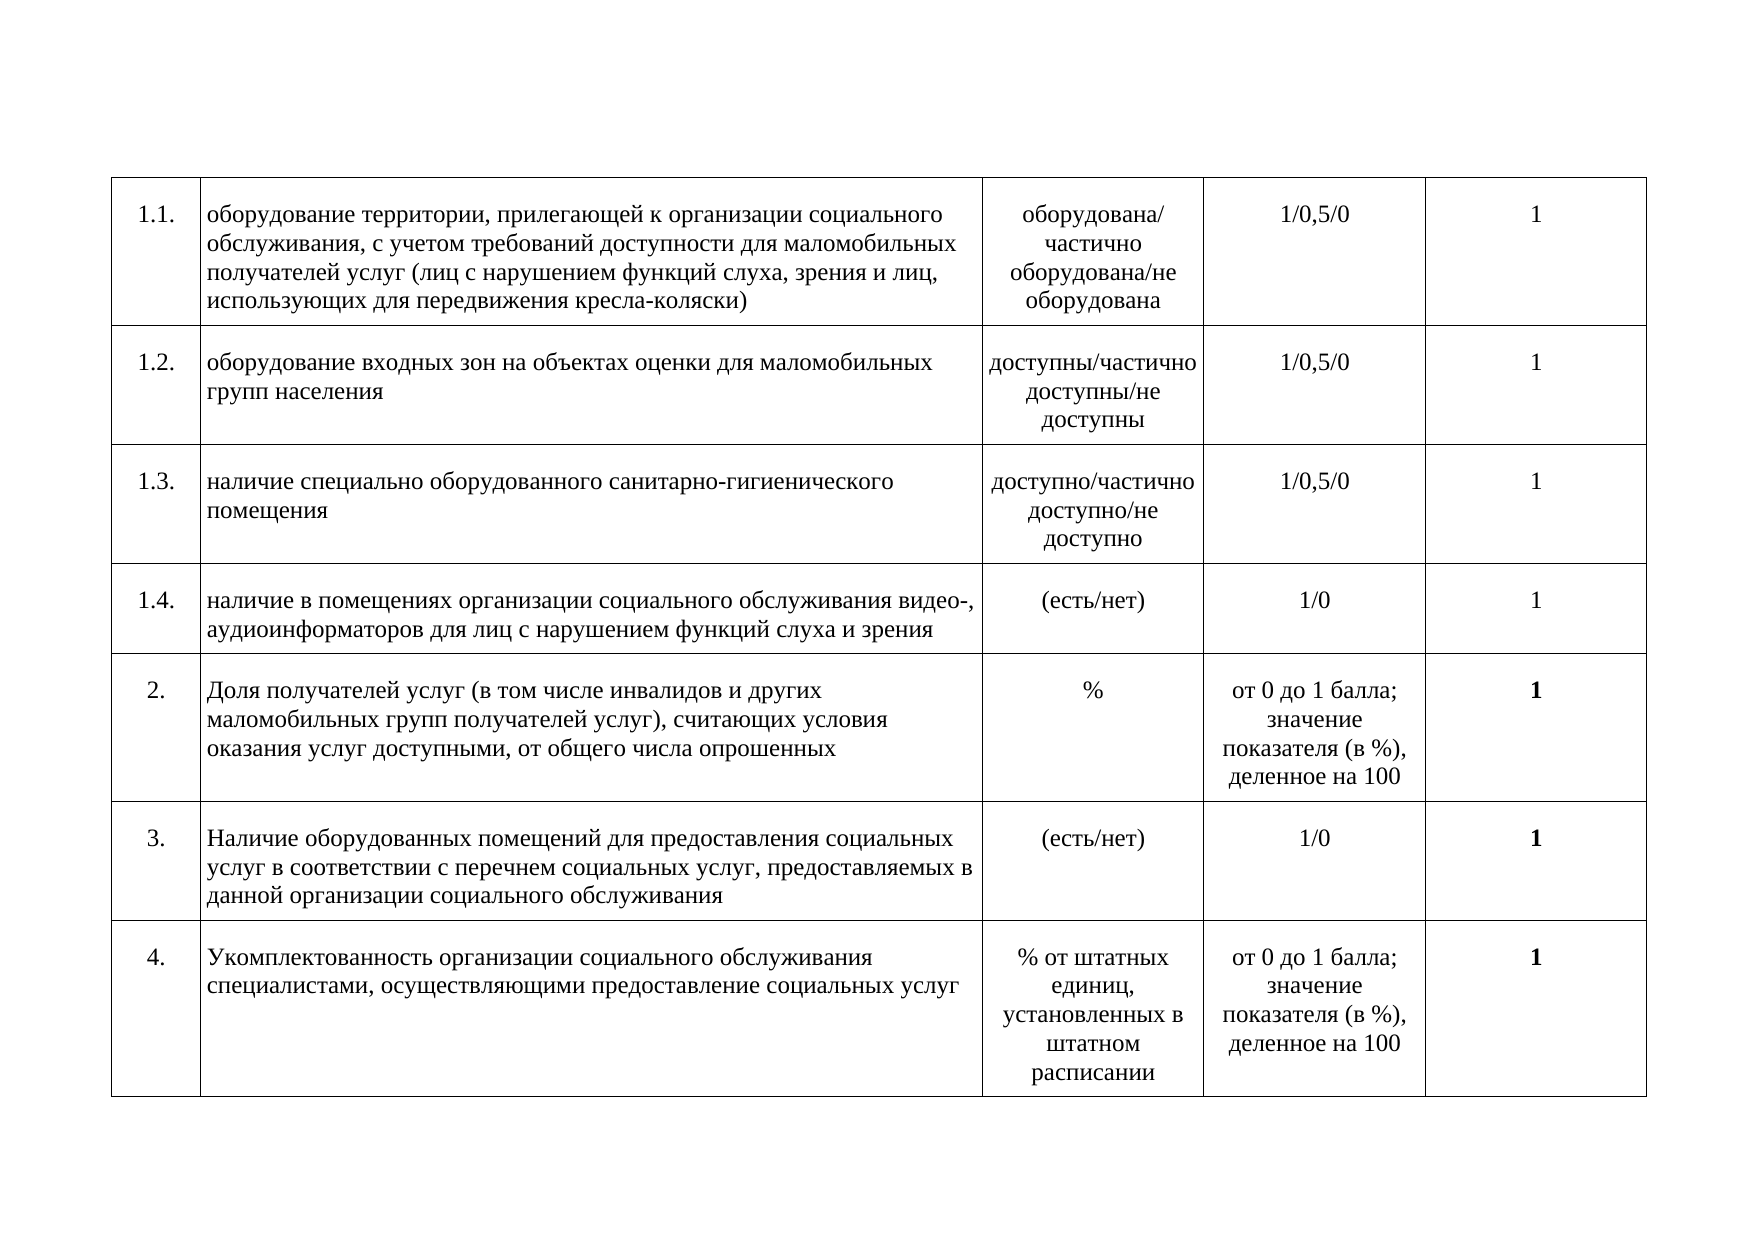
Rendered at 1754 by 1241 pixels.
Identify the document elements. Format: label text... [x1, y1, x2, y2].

table_cell Доля получателей услуг (в том числе инвалидов и других маломобильных групп получателей услуг), считающих условия оказания услуг доступными, от общего числа опрошенных [201, 654, 982, 801]
table_cell 1/0 [1204, 802, 1425, 920]
table_cell 1 [1426, 178, 1646, 325]
table_cell 1 [1426, 564, 1646, 653]
table_cell наличие в помещениях организации социального обслуживания видео-, аудиоинформаторов для лиц с нарушением функций слуха и зрения [201, 564, 982, 653]
table_cell 1/0,5/0 [1204, 445, 1425, 563]
table_cell 1.2. [112, 326, 200, 444]
table_cell 1/0,5/0 [1204, 178, 1425, 325]
table_cell 1/0,5/0 [1204, 326, 1425, 444]
table_cell 1 [1426, 326, 1646, 444]
table_cell оборудование территории, прилегающей к организации социального обслуживания, с учетом требований доступности для маломобильных получателей услуг (лиц с нарушением функций слуха, зрения и лиц, использующих для передвижения кресла-коляски) [201, 178, 982, 325]
table_cell оборудование входных зон на объектах оценки для маломобильных групп населения [201, 326, 982, 444]
table_cell Наличие оборудованных помещений для предоставления социальных услуг в соответствии с перечнем социальных услуг, предоставляемых в данной организации социального обслуживания [201, 802, 982, 920]
table_cell % [983, 654, 1203, 801]
table_cell 2. [112, 654, 200, 801]
table_cell 1 [1426, 802, 1646, 920]
table_cell 1.1. [112, 178, 200, 325]
table_cell 1 [1426, 445, 1646, 563]
table_cell доступны/частично доступны/не доступны [983, 326, 1203, 444]
table_cell (есть/нет) [983, 564, 1203, 653]
table_cell 1/0 [1204, 564, 1425, 653]
table_cell доступно/частично доступно/не доступно [983, 445, 1203, 563]
table_cell 1.3. [112, 445, 200, 563]
table_cell оборудована/ частично оборудована/не оборудована [983, 178, 1203, 325]
table_cell 1.4. [112, 564, 200, 653]
table_cell (есть/нет) [983, 802, 1203, 920]
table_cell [1204, 921, 1425, 1096]
table_cell от 0 до 1 балла; значение показателя (в %), деленное на 100 [1204, 654, 1425, 801]
table_cell Укомплектованность организации социального обслуживания специалистами, осуществляющими предоставление социальных услуг [201, 921, 982, 1096]
table_cell 1 [1426, 921, 1646, 1096]
table_cell 3. [112, 802, 200, 920]
table_cell 1 [1426, 654, 1646, 801]
table_cell 4. [112, 921, 200, 1096]
table_cell % от штатных единиц, установленных в штатном расписании [983, 921, 1203, 1096]
table_cell наличие специально оборудованного санитарно-гигиенического помещения [201, 445, 982, 563]
